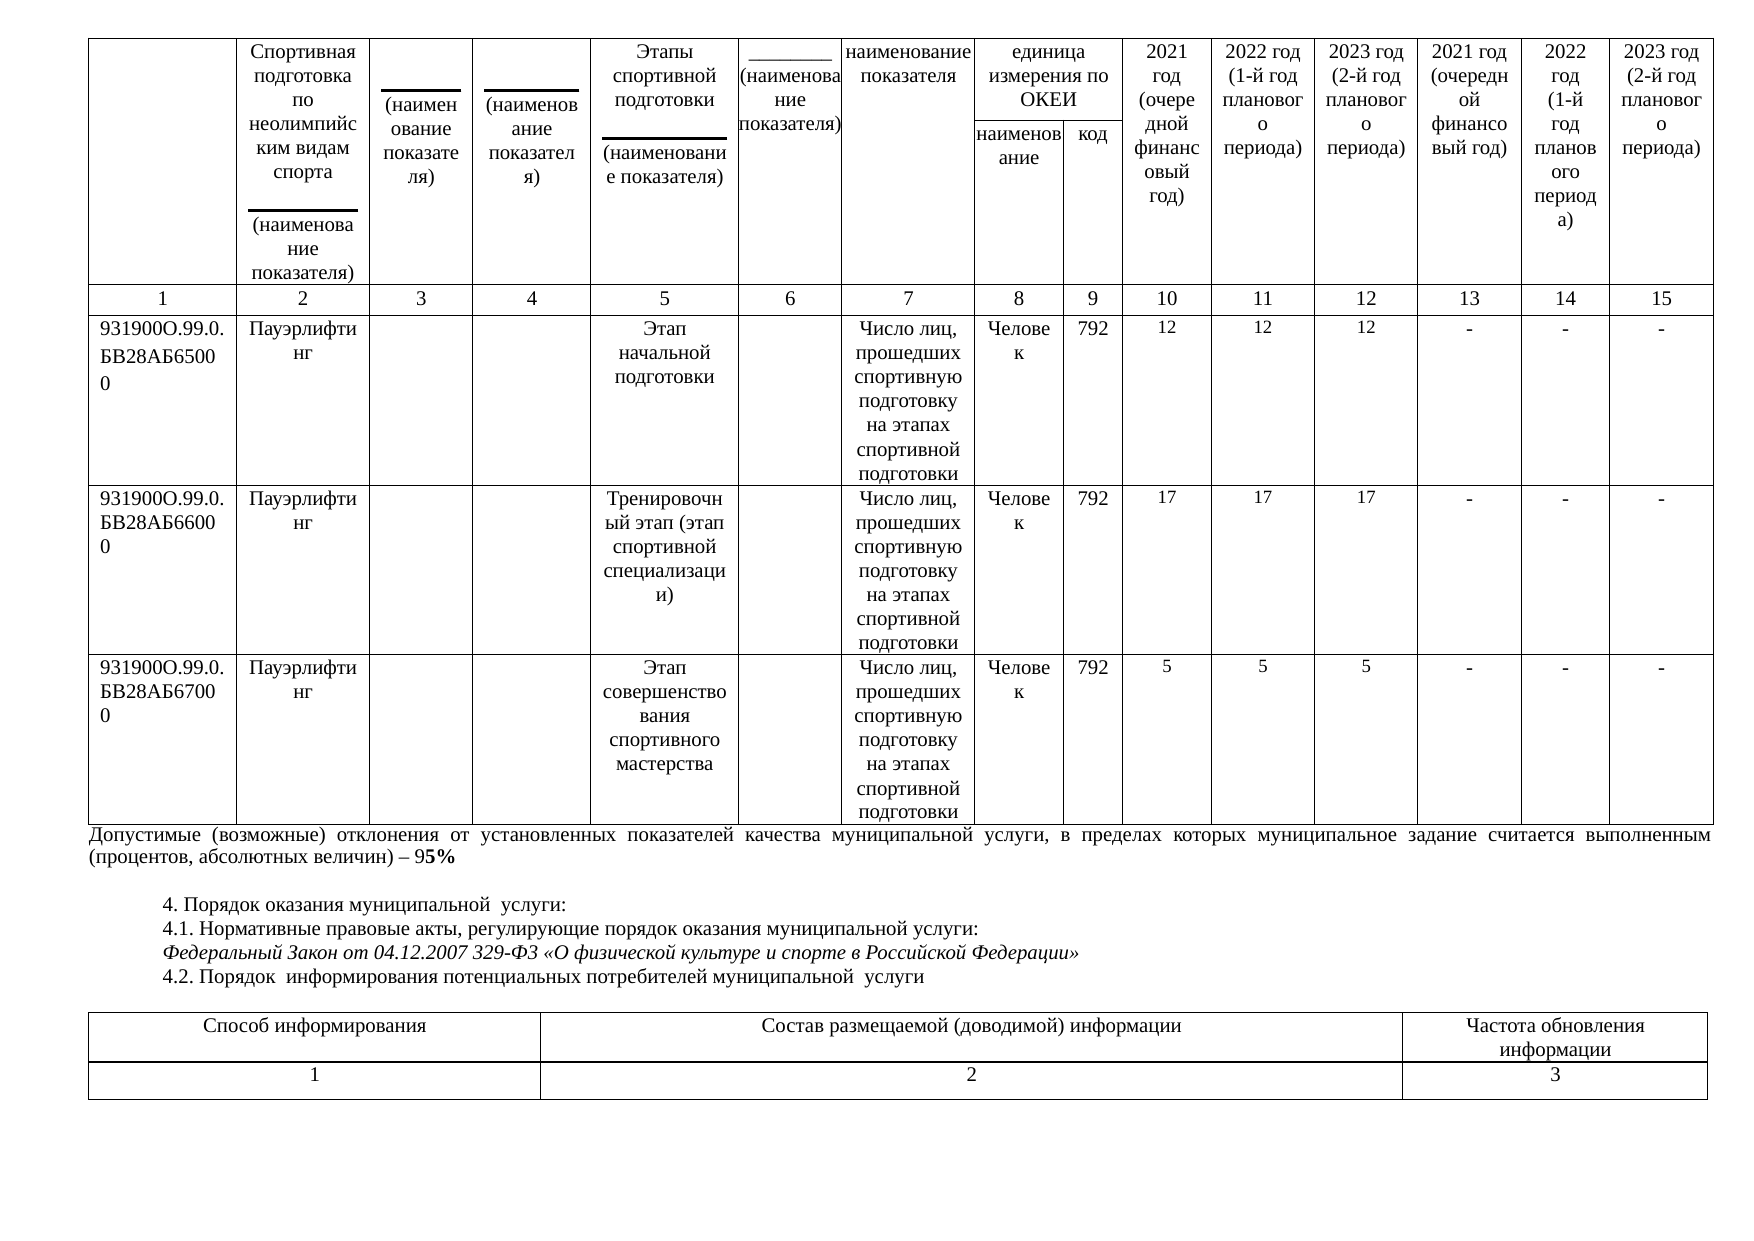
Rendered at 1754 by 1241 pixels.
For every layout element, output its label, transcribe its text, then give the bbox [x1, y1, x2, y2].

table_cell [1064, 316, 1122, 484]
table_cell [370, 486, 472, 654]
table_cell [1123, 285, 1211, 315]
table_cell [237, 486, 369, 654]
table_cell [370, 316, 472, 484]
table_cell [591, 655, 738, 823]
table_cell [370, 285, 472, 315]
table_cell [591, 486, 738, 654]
text Федеральный Закон от 04.12.2007 329-Ф3 «О физической культуре и спорте в Российской Федерации» [162, 940, 1713, 964]
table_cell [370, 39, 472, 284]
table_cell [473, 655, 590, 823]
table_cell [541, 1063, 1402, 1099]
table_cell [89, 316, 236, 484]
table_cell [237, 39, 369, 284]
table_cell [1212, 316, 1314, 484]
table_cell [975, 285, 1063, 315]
text 4. Порядок оказания муниципальной услуги: [162, 892, 1713, 916]
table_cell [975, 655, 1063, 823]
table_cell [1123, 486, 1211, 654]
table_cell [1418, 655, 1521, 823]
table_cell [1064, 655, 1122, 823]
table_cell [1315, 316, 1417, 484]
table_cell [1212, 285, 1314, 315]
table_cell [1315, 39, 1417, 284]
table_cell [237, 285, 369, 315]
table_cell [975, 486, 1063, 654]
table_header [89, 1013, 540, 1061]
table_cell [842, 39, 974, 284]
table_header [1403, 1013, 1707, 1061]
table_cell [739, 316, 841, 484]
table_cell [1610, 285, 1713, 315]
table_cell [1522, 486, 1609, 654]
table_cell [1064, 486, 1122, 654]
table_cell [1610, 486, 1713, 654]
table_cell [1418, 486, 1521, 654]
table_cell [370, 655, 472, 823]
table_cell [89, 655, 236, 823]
text 4.2. Порядок информирования потенциальных потребителей муниципальной услуги [162, 964, 1713, 988]
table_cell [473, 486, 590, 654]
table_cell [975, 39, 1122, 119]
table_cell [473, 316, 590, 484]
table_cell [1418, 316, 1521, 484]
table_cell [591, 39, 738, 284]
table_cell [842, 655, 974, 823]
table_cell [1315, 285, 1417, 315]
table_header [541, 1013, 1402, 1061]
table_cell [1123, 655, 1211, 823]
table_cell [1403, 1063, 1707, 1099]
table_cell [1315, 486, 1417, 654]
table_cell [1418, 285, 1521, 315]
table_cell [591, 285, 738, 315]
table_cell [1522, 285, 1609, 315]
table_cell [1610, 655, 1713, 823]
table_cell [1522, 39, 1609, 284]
text 4.1. Нормативные правовые акты, регулирующие порядок оказания муниципальной услуги: [162, 916, 1713, 940]
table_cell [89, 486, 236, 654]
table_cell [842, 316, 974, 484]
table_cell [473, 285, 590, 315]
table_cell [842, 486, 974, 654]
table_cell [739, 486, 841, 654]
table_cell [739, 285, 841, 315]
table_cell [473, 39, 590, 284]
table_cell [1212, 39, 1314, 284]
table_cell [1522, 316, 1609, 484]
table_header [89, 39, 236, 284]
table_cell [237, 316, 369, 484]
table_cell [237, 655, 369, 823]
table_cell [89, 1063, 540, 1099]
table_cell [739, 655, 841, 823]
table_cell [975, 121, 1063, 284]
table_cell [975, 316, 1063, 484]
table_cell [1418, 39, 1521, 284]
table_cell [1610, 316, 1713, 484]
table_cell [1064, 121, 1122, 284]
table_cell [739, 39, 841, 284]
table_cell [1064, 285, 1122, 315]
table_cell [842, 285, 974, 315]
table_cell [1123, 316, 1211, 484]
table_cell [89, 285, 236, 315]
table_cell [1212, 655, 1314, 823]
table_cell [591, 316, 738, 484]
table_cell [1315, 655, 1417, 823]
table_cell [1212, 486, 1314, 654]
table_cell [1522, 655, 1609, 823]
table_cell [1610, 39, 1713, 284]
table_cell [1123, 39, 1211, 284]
text Допустимые (возможные) отклонения от установленных показателей качества муниципальной услуги, в пределах которых муниципальное задание считается выполненным (процентов, абсолютных величин) – 95% [89, 825, 1713, 868]
